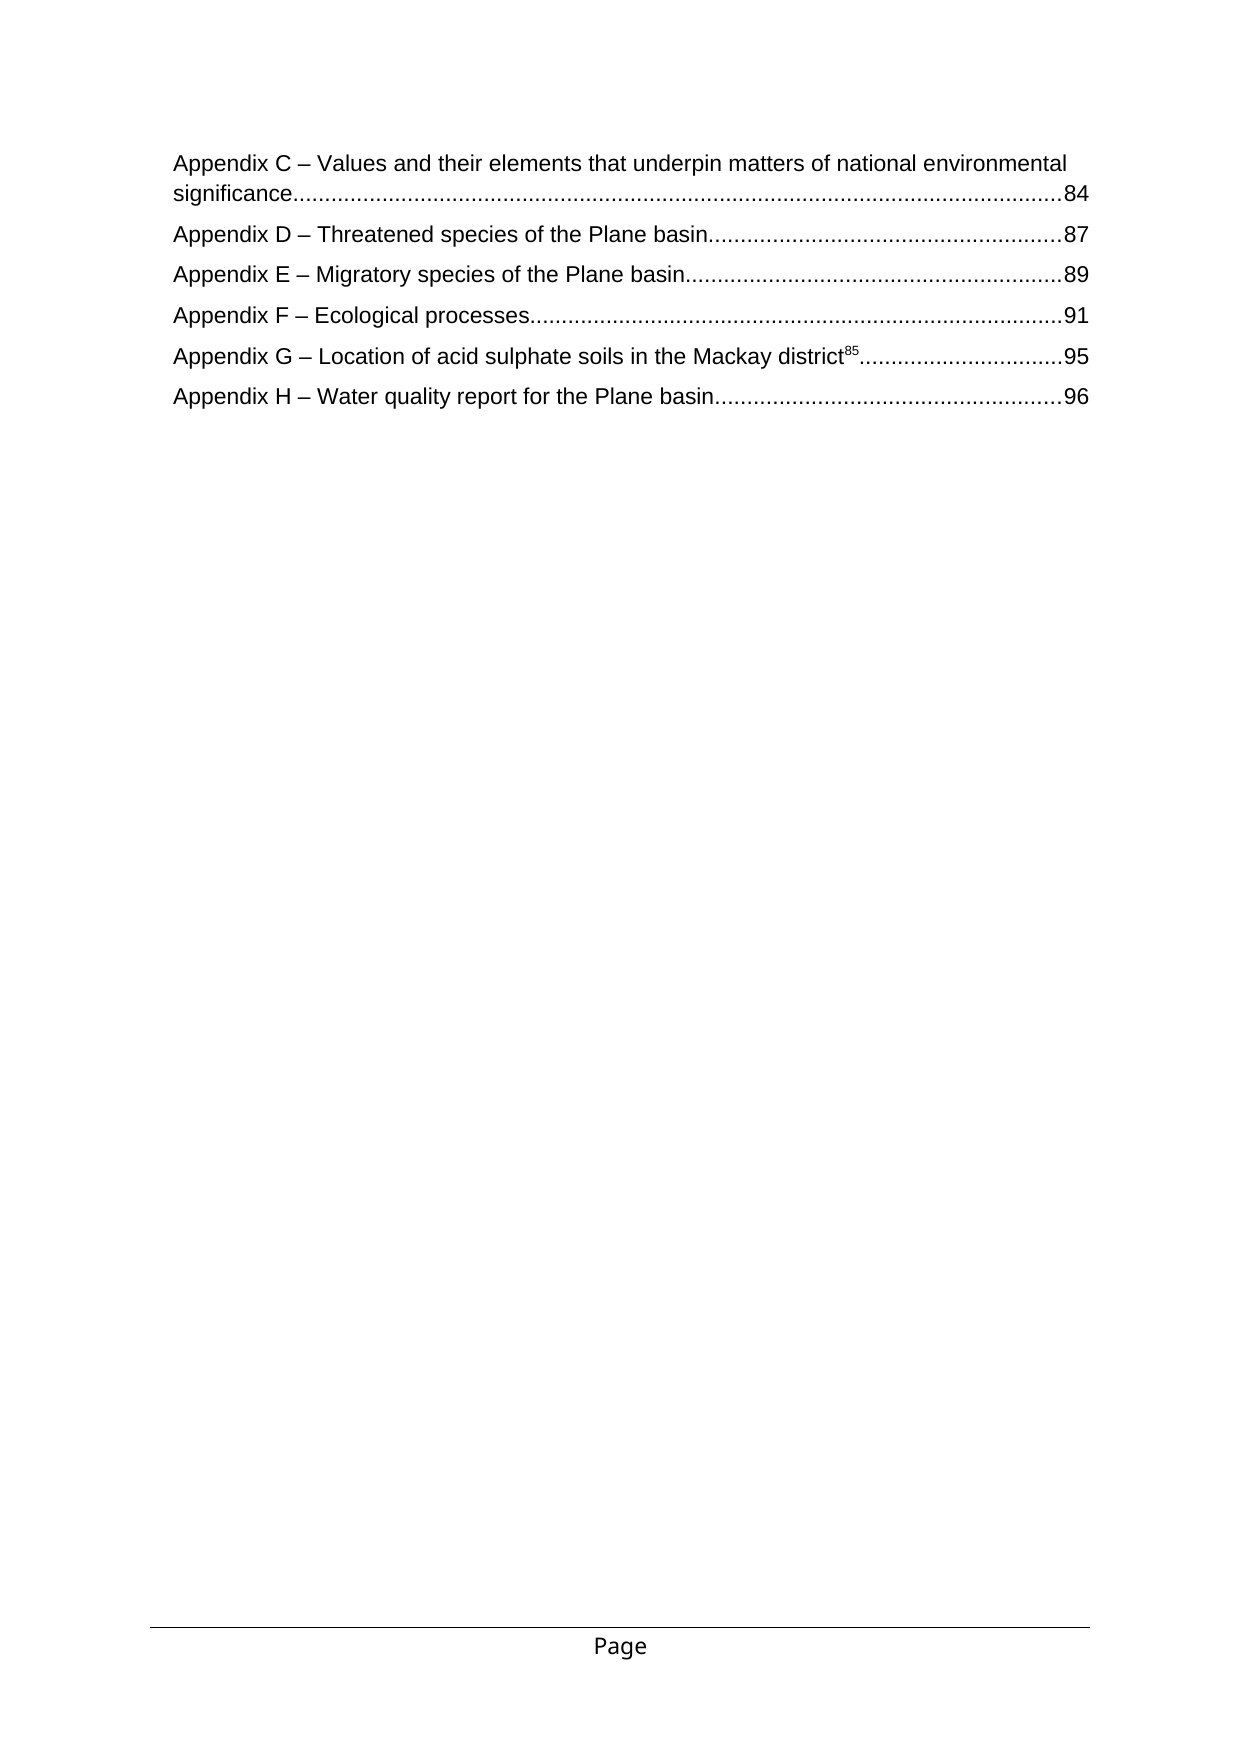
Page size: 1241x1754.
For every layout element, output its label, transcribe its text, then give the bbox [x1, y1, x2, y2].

text Appendix H – Water quality report for the Plane basin 96 [173, 383, 1090, 410]
text Appendix E – Migratory species of the Plane basin 89 [173, 261, 1090, 288]
text Appendix F – Ecological processes 91 [173, 302, 1090, 328]
text Appendix C – Values and their elements that underpin matters of national environmental significance 84 [173, 150, 1090, 207]
text Appendix D – Threatened species of the Plane basin 87 [173, 221, 1090, 247]
text Appendix G – Location of acid sulphate soils in the Mackay district85 95 [173, 343, 1090, 369]
